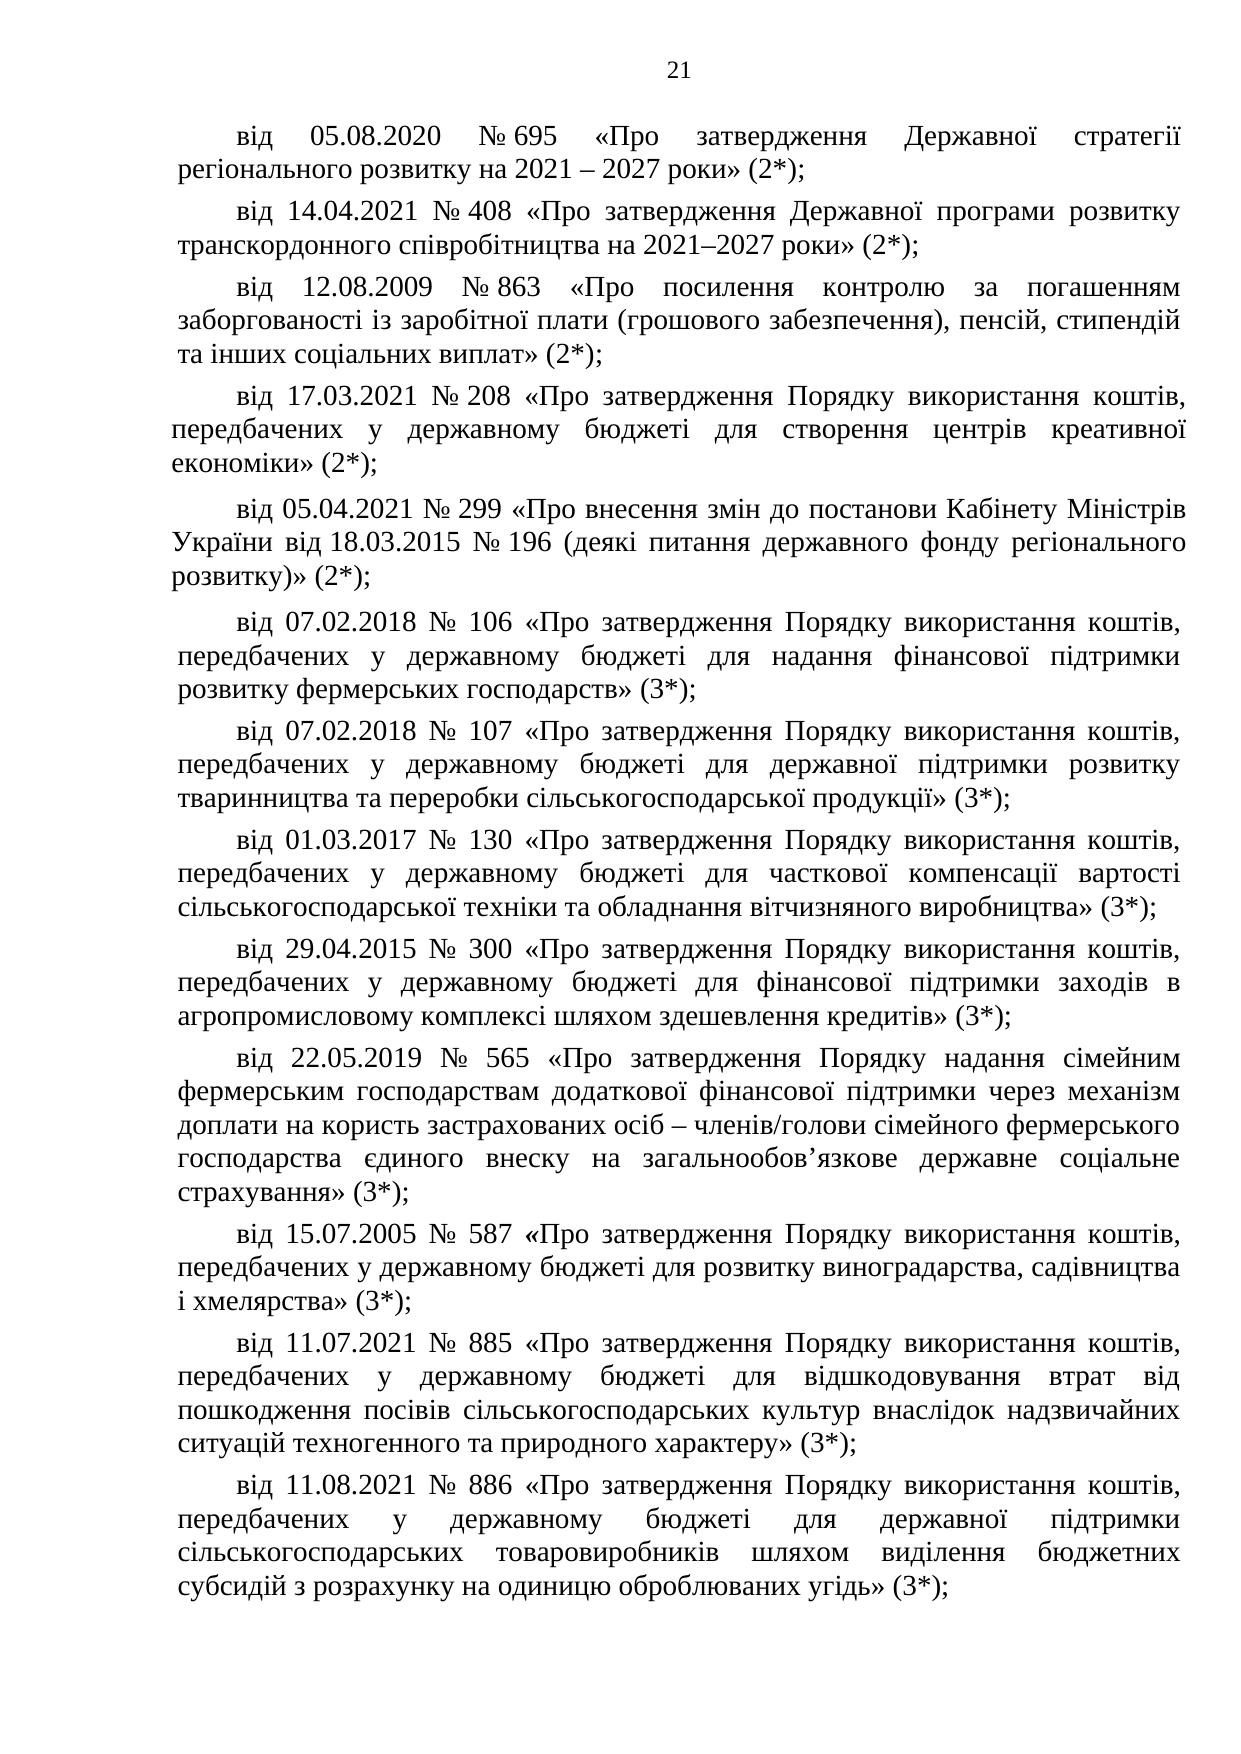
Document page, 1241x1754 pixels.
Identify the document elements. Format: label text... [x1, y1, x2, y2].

text від 11.07.2021 № 885 «Про затвердження Порядку використання коштів, передбачених у державному бюджеті для відшкодовування втрат від пошкодження посівів сільськогосподарських культур внаслідок надзвичайних ситуацій техногенного та природного характеру» (3*); [177, 1325, 1181, 1459]
text від 15.07.2005 № 587 «Про затвердження Порядку використання коштів, передбачених у державному бюджеті для розвитку виноградарства, садівництва і хмелярства» (3*); [177, 1216, 1181, 1317]
text від 12.08.2009 № 863 «Про посилення контролю за погашенням заборгованості із заробітної плати (грошового забезпечення), пенсій, стипендій та інших соціальних виплат» (2*); [177, 269, 1181, 369]
text від 05.04.2021 № 299 «Про внесення змін до постанови Кабінету Міністрів України від 18.03.2015 № 196 (деякі питання державного фонду регіонального розвитку)» (2*); [171, 491, 1187, 592]
text від 11.08.2021 № 886 «Про затвердження Порядку використання коштів, передбачених у державному бюджеті для державної підтримки сільськогосподарських товаровиробників шляхом виділення бюджетних субсидій з розрахунку на одиницю оброблюваних угідь» (3*); [177, 1467, 1181, 1602]
text від 05.08.2020 № 695 «Про затвердження Державної стратегії регіонального розвитку на 2021 – 2027 роки» (2*); [177, 118, 1181, 185]
text від 22.05.2019 № 565 «Про затвердження Порядку надання сімейним фермерським господарствам додаткової фінансової підтримки через механізм доплати на користь застрахованих осіб – членів/голови сімейного фермерського господарства єдиного внеску на загальнообов’язкове державне соціальне страхування» (3*); [177, 1040, 1181, 1208]
text від 07.02.2018 № 106 «Про затвердження Порядку використання коштів, передбачених у державному бюджеті для надання фінансової підтримки розвитку фермерських господарств» (3*); [177, 604, 1181, 705]
text від 01.03.2017 № 130 «Про затвердження Порядку використання коштів, передбачених у державному бюджеті для часткової компенсації вартості сільськогосподарської техніки та обладнання вітчизняного виробництва» (3*); [177, 822, 1181, 923]
text від 07.02.2018 № 107 «Про затвердження Порядку використання коштів, передбачених у державному бюджеті для державної підтримки розвитку тваринництва та переробки сільськогосподарської продукції» (3*); [177, 713, 1181, 814]
text від 14.04.2021 № 408 «Про затвердження Державної програми розвитку транскордонного співробітництва на 2021–2027 роки» (2*); [177, 193, 1181, 261]
text від 17.03.2021 № 208 «Про затвердження Порядку використання коштів, передбачених у державному бюджеті для створення центрів креативної економіки» (2*); [171, 378, 1187, 478]
text від 29.04.2015 № 300 «Про затвердження Порядку використання коштів, передбачених у державному бюджеті для фінансової підтримки заходів в агропромисловому комплексі шляхом здешевлення кредитів» (3*); [177, 931, 1181, 1032]
